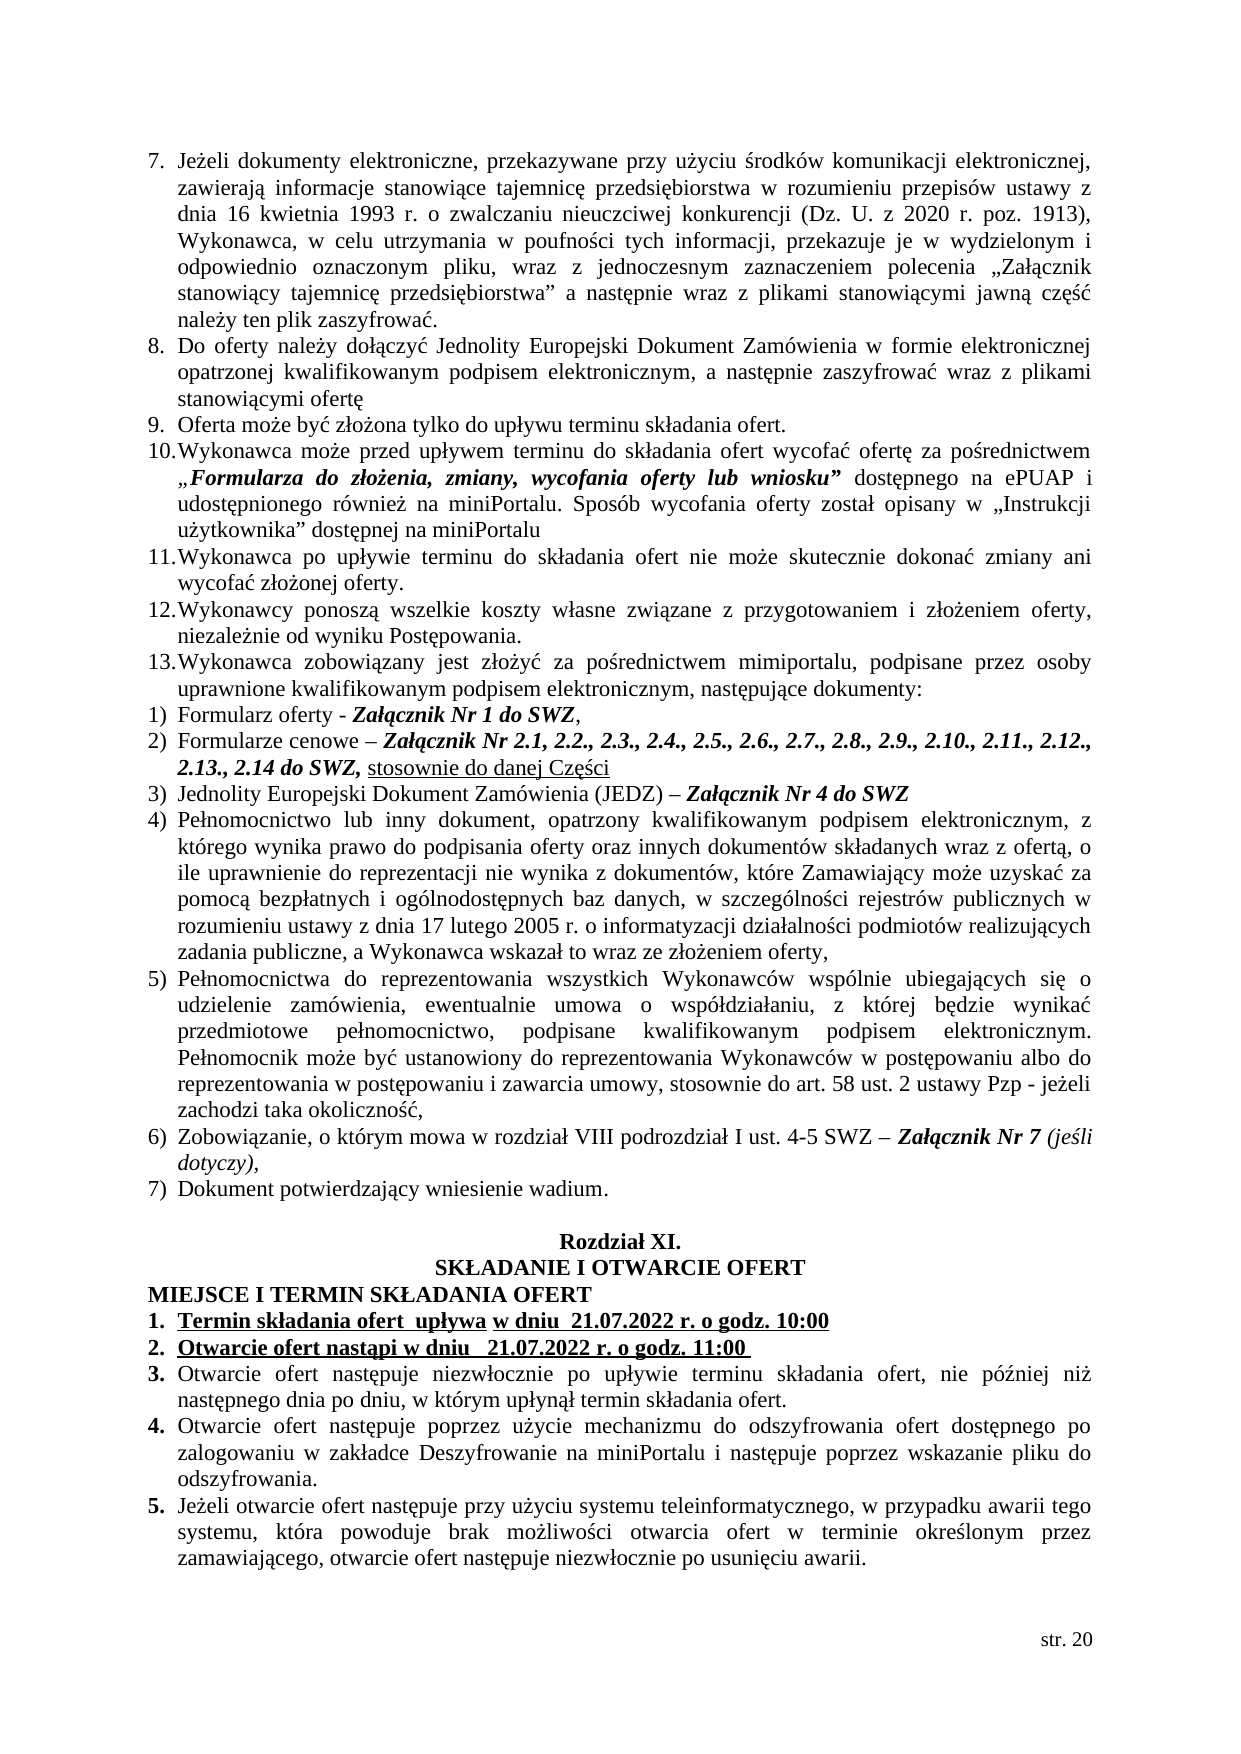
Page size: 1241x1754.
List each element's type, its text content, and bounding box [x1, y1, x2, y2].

list Jeżeli dokumenty elektroniczne, przekazywane przy użyciu środków komunikacji elektronicznej, zawierają informacje stanowiące tajemnicę przedsiębiorstwa w rozumieniu przepisów ustawy z dnia 16 kwietnia 1993 r. o zwalczaniu nieuczciwej konkurencji (Dz. U. z 2020 r. poz. 1913), Wykonawca, w celu utrzymania w poufności tych informacji, przekazuje je w wydzielonym i odpowiednio oznaczonym pliku, wraz z jednoczesnym zaznaczeniem polecenia „Załącznik stanowiący tajemnicę przedsiębiorstwa” a następnie wraz z plikami stanowiącymi jawną część należy ten plik zaszyfrować. [148, 148, 1093, 332]
list Do oferty należy dołączyć Jednolity Europejski Dokument Zamówienia w formie elektronicznej opatrzonej kwalifikowanym podpisem elektronicznym, a następnie zaszyfrować wraz z plikami stanowiącymi ofertę [148, 332, 1093, 411]
list Oferta może być złożona tylko do upływu terminu składania ofert. [148, 411, 1093, 437]
list Wykonawca może przed upływem terminu do składania ofert wycofać ofertę za pośrednictwem „Formularza do złożenia, zmiany, wycofania oferty lub wniosku” dostępnego na ePUAP i udostępnionego również na miniPortalu. Sposób wycofania oferty został opisany w „Instrukcji użytkownika” dostępnej na miniPortalu [148, 437, 1093, 543]
list Formularz oferty - Załącznik Nr 1 do SWZ, [148, 701, 1093, 727]
list Jeżeli otwarcie ofert następuje przy użyciu systemu teleinformatycznego, w przypadku awarii tego systemu, która powoduje brak możliwości otwarcia ofert w terminie określonym przez zamawiającego, otwarcie ofert następuje niezwłocznie po usunięciu awarii. [148, 1492, 1093, 1571]
list Formularze cenowe – Załącznik Nr 2.1, 2.2., 2.3., 2.4., 2.5., 2.6., 2.7., 2.8., 2.9., 2.10., 2.11., 2.12., 2.13., 2.14 do SWZ, stosownie do danej Części [148, 727, 1093, 780]
list Otwarcie ofert nastąpi w dniu 21.07.2022 r. o godz. 11:00 [148, 1333, 1093, 1360]
list Otwarcie ofert następuje poprzez użycie mechanizmu do odszyfrowania ofert dostępnego po zalogowaniu w zakładce Deszyfrowanie na miniPortalu i następuje poprzez wskazanie pliku do odszyfrowania. [148, 1413, 1093, 1492]
list Pełnomocnictwo lub inny dokument, opatrzony kwalifikowanym podpisem elektronicznym, z którego wynika prawo do podpisania oferty oraz innych dokumentów składanych wraz z ofertą, o ile uprawnienie do reprezentacji nie wynika z dokumentów, które Zamawiający może uzyskać za pomocą bezpłatnych i ogólnodostępnych baz danych, w szczególności rejestrów publicznych w rozumieniu ustawy z dnia 17 lutego 2005 r. o informatyzacji działalności podmiotów realizujących zadania publiczne, a Wykonawca wskazał to wraz ze złożeniem oferty, [148, 806, 1093, 964]
list Wykonawcy ponoszą wszelkie koszty własne związane z przygotowaniem i złożeniem oferty, niezależnie od wyniku Postępowania. [148, 596, 1093, 648]
text MIEJSCE I TERMIN SKŁADANIA OFERT [148, 1281, 1093, 1307]
list Zobowiązanie, o którym mowa w rozdział VIII podrozdział I ust. 4-5 SWZ – Załącznik Nr 7 (jeśli dotyczy), [148, 1123, 1093, 1175]
list Otwarcie ofert następuje niezwłocznie po upływie terminu składania ofert, nie później niż następnego dnia po dniu, w którym upłynął termin składania ofert. [148, 1360, 1093, 1413]
text SKŁADANIE I OTWARCIE OFERT [148, 1254, 1093, 1281]
list Pełnomocnictwa do reprezentowania wszystkich Wykonawców wspólnie ubiegających się o udzielenie zamówienia, ewentualnie umowa o współdziałaniu, z której będzie wynikać przedmiotowe pełnomocnictwo, podpisane kwalifikowanym podpisem elektronicznym. Pełnomocnik może być ustanowiony do reprezentowania Wykonawców w postępowaniu albo do reprezentowania w postępowaniu i zawarcia umowy, stosownie do art. 58 ust. 2 ustawy Pzp - jeżeli zachodzi taka okoliczność, [148, 964, 1093, 1123]
list Termin składania ofert upływa w dniu 21.07.2022 r. o godz. 10:00 [148, 1307, 1093, 1333]
list Jednolity Europejski Dokument Zamówienia (JEDZ) – Załącznik Nr 4 do SWZ [148, 780, 1093, 806]
list Wykonawca po upływie terminu do składania ofert nie może skutecznie dokonać zmiany ani wycofać złożonej oferty. [148, 543, 1093, 596]
list Wykonawca zobowiązany jest złożyć za pośrednictwem mimiportalu, podpisane przez osoby uprawnione kwalifikowanym podpisem elektronicznym, następujące dokumenty: [148, 648, 1093, 701]
list Dokument potwierdzający wniesienie wadium. [148, 1175, 1093, 1202]
text Rozdział XI. [148, 1228, 1093, 1254]
